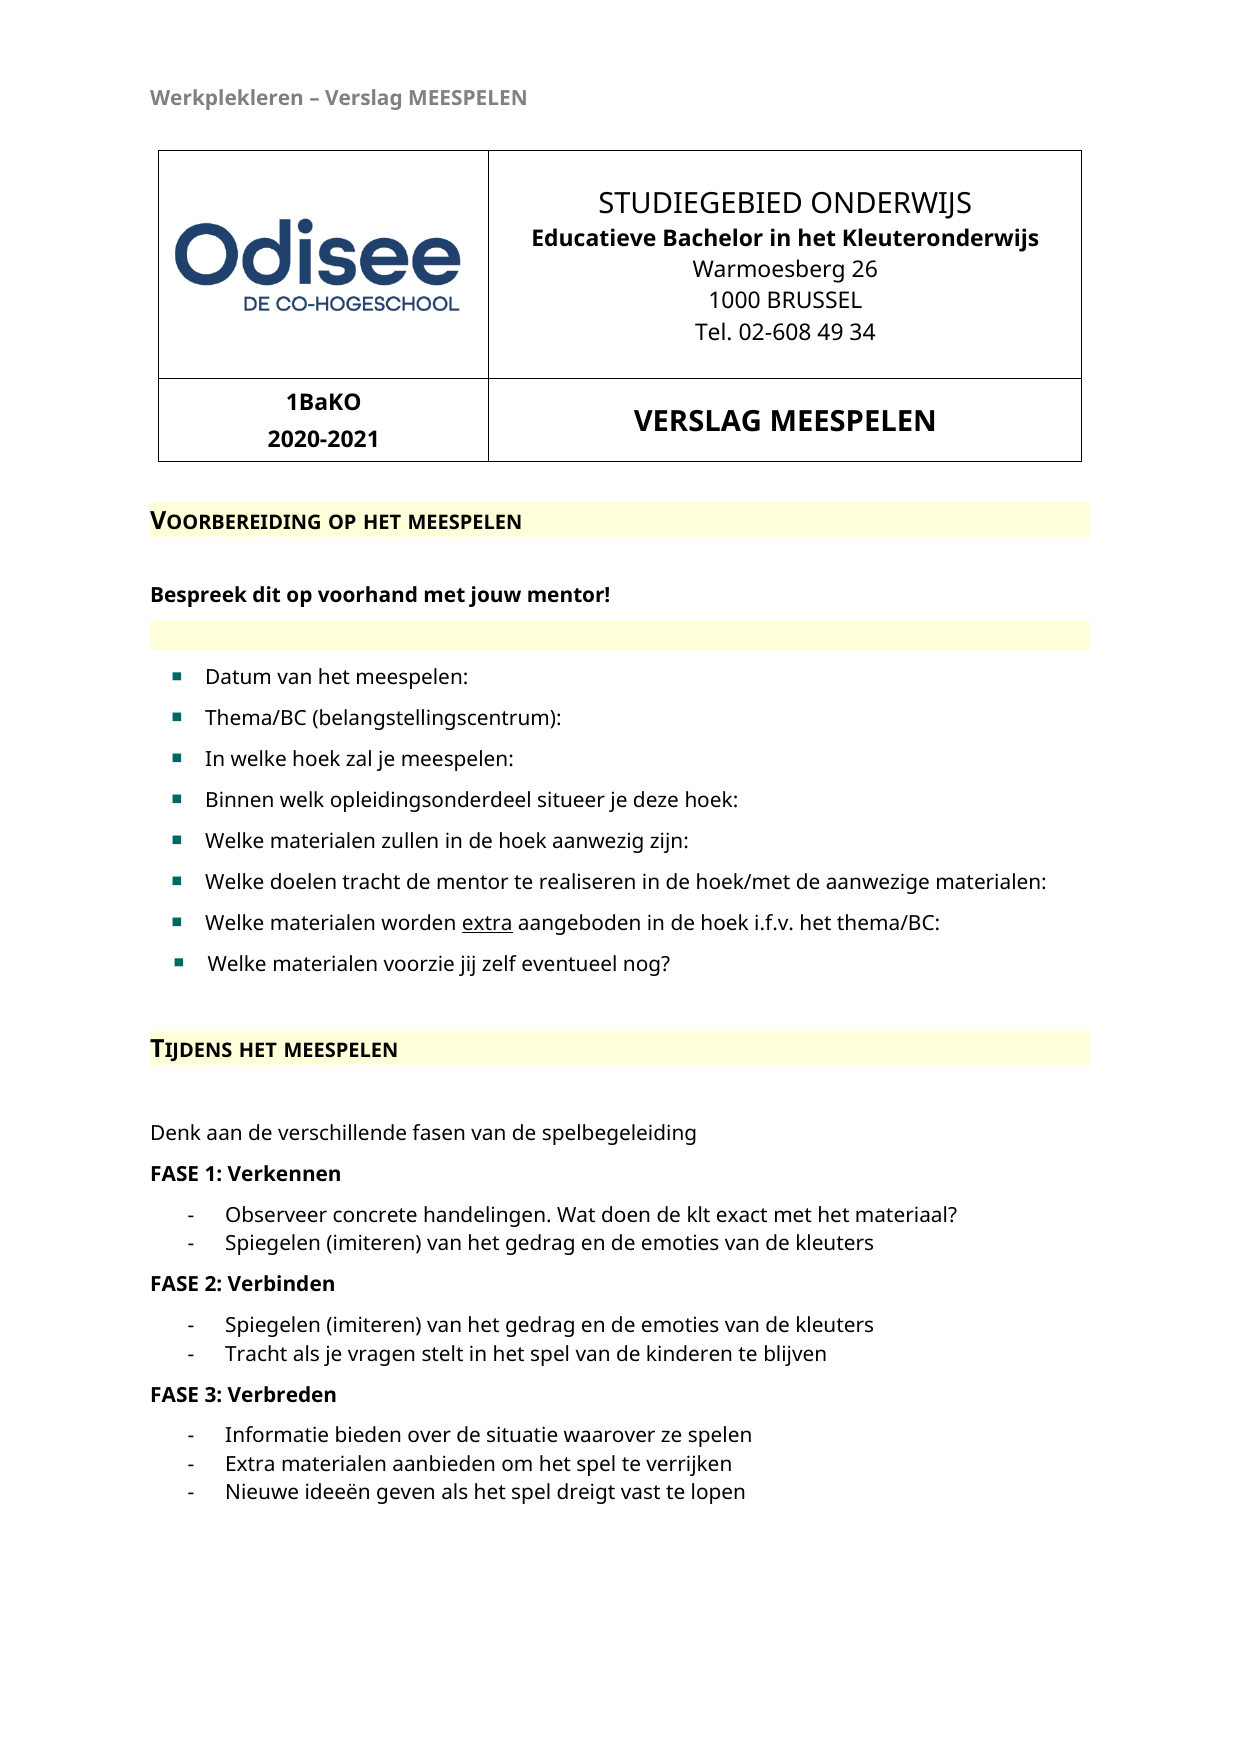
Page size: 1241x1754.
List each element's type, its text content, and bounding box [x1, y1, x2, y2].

text FASE 2: Verbinden [150, 1269, 1090, 1298]
table_header Studiegebied ONDERWIJs Educatieve Bachelor in het Kleuteronderwijs Warmoesberg 26 1000 BRUSSEL Tel. 02-608 49 34 [489, 151, 1081, 378]
picture [168, 831, 186, 849]
subtitle Tijdens het meespelen [150, 1031, 1090, 1065]
picture [168, 790, 186, 808]
list Informatie bieden over de situatie waarover ze spelen [187, 1421, 1090, 1449]
list In welke hoek zal je meespelen: [168, 744, 1090, 772]
text Denk aan de verschillende fasen van de spelbegeleiding [150, 1118, 1090, 1147]
list Spiegelen (imiteren) van het gedrag en de emoties van de kleuters [187, 1228, 1090, 1257]
table_header [159, 151, 488, 378]
picture [168, 749, 186, 767]
picture [168, 668, 186, 685]
picture [168, 708, 186, 726]
picture [168, 913, 186, 931]
table_cell 1BaKO 2020-2021 [159, 379, 488, 461]
picture [171, 208, 476, 321]
text FASE 3: Verbreden [150, 1380, 1090, 1408]
list Tracht als je vragen stelt in het spel van de kinderen te blijven [187, 1339, 1090, 1367]
list Welke materialen zullen in de hoek aanwezig zijn: [168, 826, 1090, 854]
list Nieuwe ideeën geven als het spel dreigt vast te lopen [187, 1477, 1090, 1506]
text FASE 1: Verkennen [150, 1159, 1090, 1187]
list Welke materialen worden extra aangeboden in de hoek i.f.v. het thema/BC: [168, 908, 1090, 936]
list Spiegelen (imiteren) van het gedrag en de emoties van de kleuters [187, 1310, 1090, 1339]
picture [168, 872, 186, 890]
text Bespreek dit op voorhand met jouw mentor! [150, 580, 1090, 609]
list Binnen welk opleidingsonderdeel situeer je deze hoek: [168, 785, 1090, 813]
list Observeer concrete handelingen. Wat doen de klt exact met het materiaal? [187, 1200, 1090, 1228]
table_cell VERSLAG MEESPELEN [489, 379, 1081, 461]
subtitle Voorbereiding op het meespelen [150, 502, 1090, 537]
list Thema/BC (belangstellingscentrum): [168, 703, 1090, 732]
picture [170, 954, 188, 971]
list Datum van het meespelen: [168, 662, 1090, 691]
list Extra materialen aanbieden om het spel te verrijken [187, 1449, 1090, 1477]
list Welke materialen voorzie jij zelf eventueel nog? [170, 949, 1090, 977]
list Welke doelen tracht de mentor te realiseren in de hoek/met de aanwezige materialen: [168, 867, 1090, 895]
